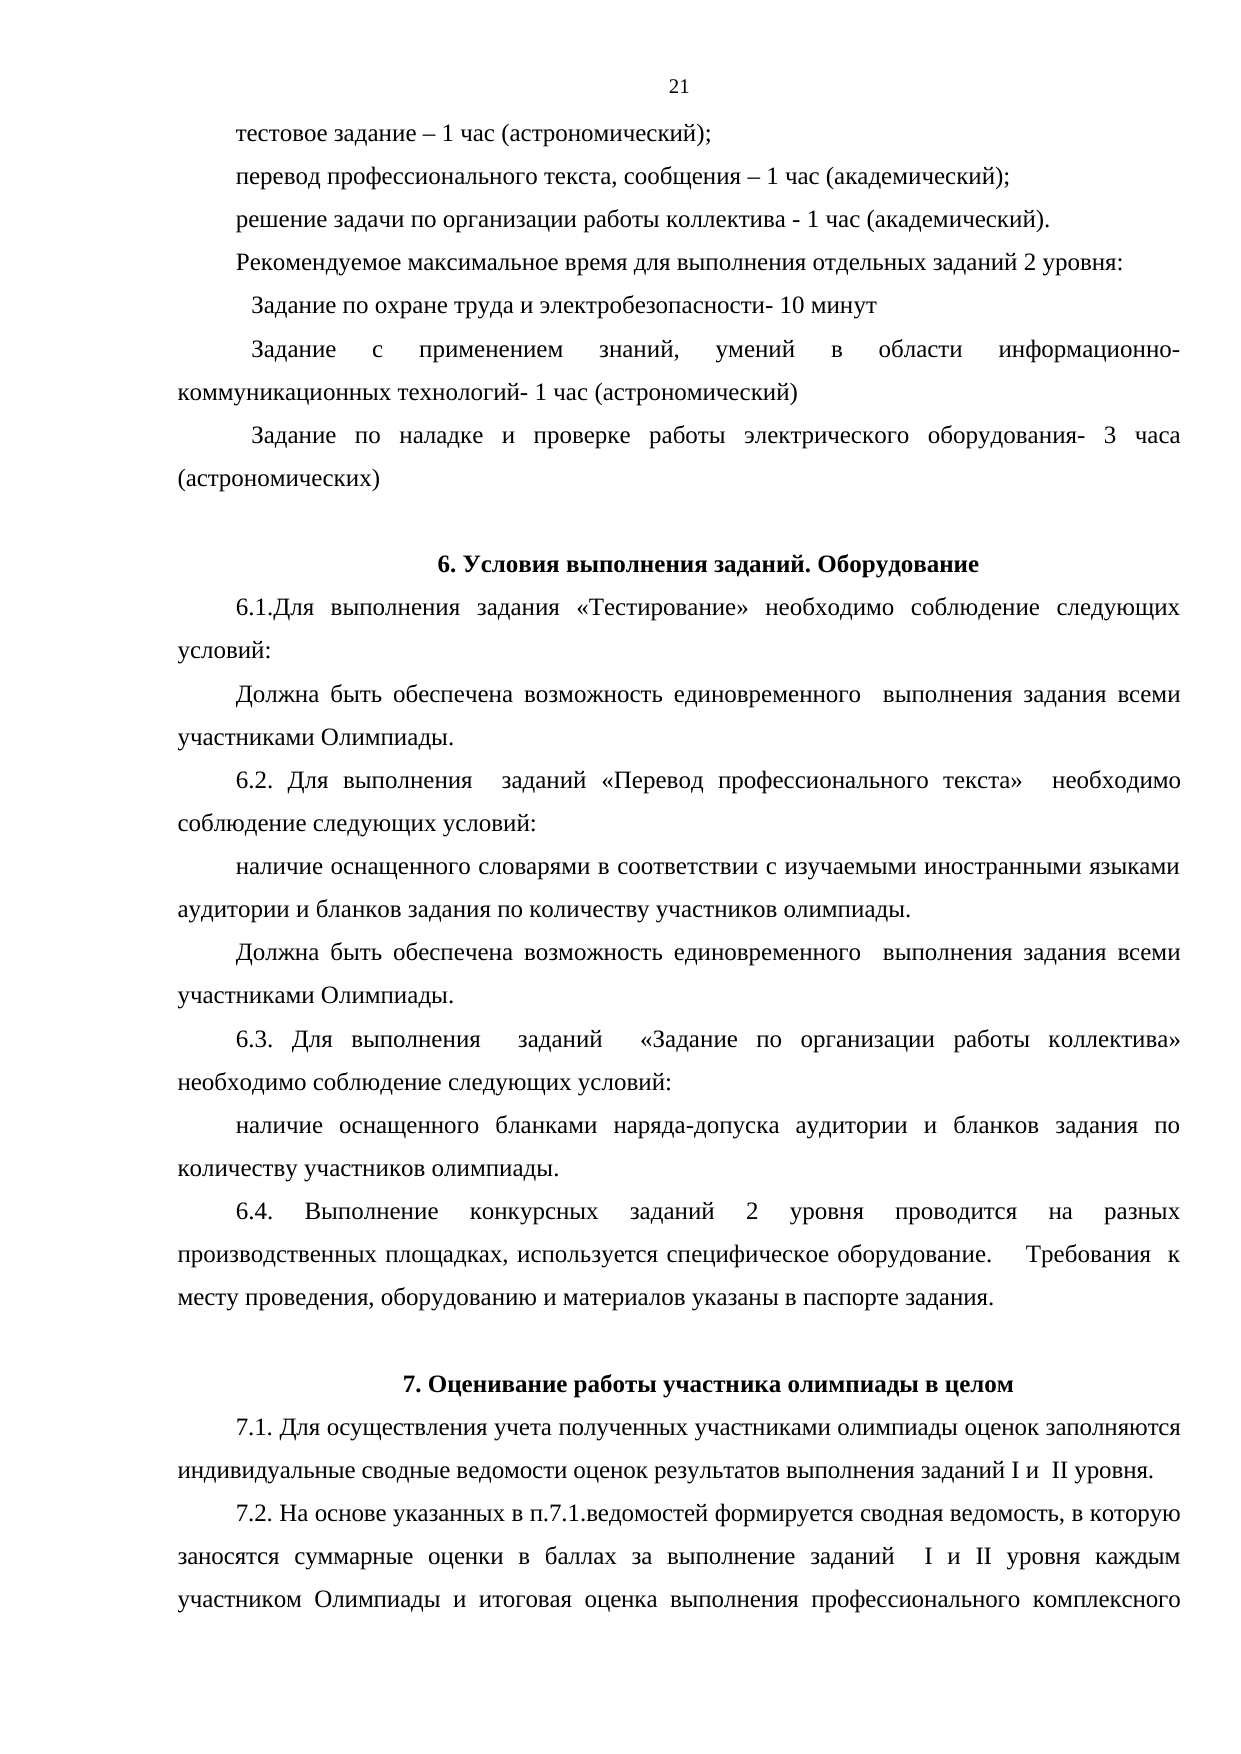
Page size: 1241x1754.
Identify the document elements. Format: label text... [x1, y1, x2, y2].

text наличие оснащенного словарями в соответствии с изучаемыми иностранными языками аудитории и бланков задания по количеству участников олимпиады. [177, 851, 1181, 923]
text 6.2. Для выполнения заданий «Перевод профессионального текста» необходимо соблюдение следующих условий: [177, 765, 1181, 837]
text 6. Условия выполнения заданий. Оборудование [177, 549, 1181, 578]
text тестовое задание – 1 час (астрономический); [177, 118, 1181, 147]
text 7.1. Для осуществления учета полученных участниками олимпиады оценок заполняются индивидуальные сводные ведомости оценок результатов выполнения заданий I и II уровня. [177, 1412, 1181, 1484]
text 6.1.Для выполнения задания «Тестирование» необходимо соблюдение следующих условий: [177, 592, 1181, 664]
text Должна быть обеспечена возможность единовременного выполнения задания всеми участниками Олимпиады. [177, 937, 1181, 1009]
text Задание с применением знаний, умений в области информационно- коммуникационных технологий- 1 час (астрономический) [177, 334, 1181, 406]
text Задание по наладке и проверке работы электрического оборудования- 3 часа (астрономических) [177, 420, 1181, 492]
text 6.3. Для выполнения заданий «Задание по организации работы коллектива» необходимо соблюдение следующих условий: [177, 1024, 1181, 1096]
text 7. Оценивание работы участника олимпиады в целом [177, 1369, 1181, 1397]
text наличие оснащенного бланками наряда-допуска аудитории и бланков задания по количеству участников олимпиады. [177, 1110, 1181, 1182]
text Задание по охране труда и электробезопасности- 10 минут [177, 291, 1181, 319]
text Должна быть обеспечена возможность единовременного выполнения задания всеми участниками Олимпиады. [177, 679, 1181, 751]
text Рекомендуемое максимальное время для выполнения отдельных заданий 2 уровня: [177, 247, 1181, 276]
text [177, 1498, 1181, 1613]
text решение задачи по организации работы коллектива - 1 час (академический). [177, 204, 1181, 233]
text 6.4. Выполнение конкурсных заданий 2 уровня проводится на разных производственных площадках, используется специфическое оборудование. Требования к месту проведения, оборудованию и материалов указаны в паспорте задания. [177, 1196, 1181, 1311]
text перевод профессионального текста, сообщения – 1 час (академический); [177, 161, 1181, 190]
